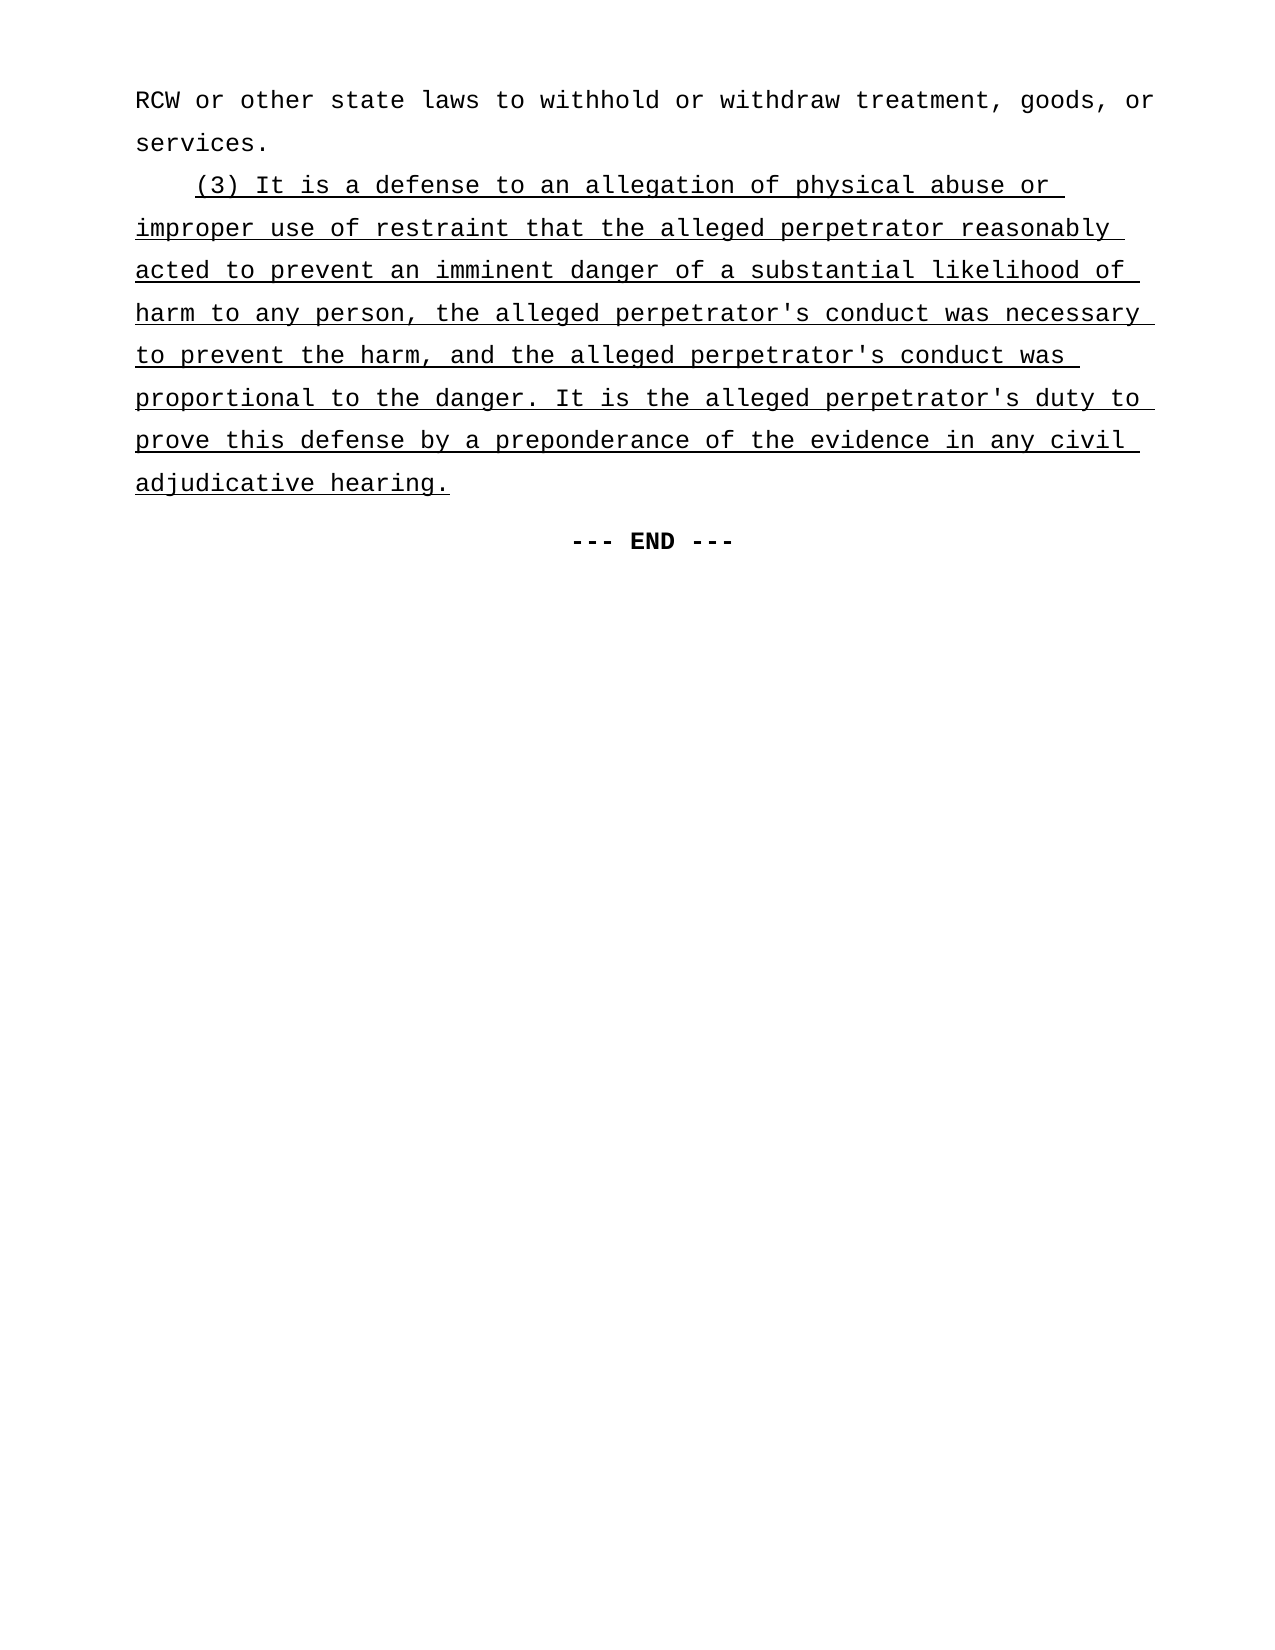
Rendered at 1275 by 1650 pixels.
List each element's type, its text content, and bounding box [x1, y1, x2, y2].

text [135, 75, 1170, 160]
text (3) It is a defense to an allegation of physical abuse or improper use of restraint that the alleged perpetrator reasonably acted to prevent an imminent danger of a substantial likelihood of harm to any person, the alleged perpetrator's conduct was necessary to prevent the harm, and the alleged perpetrator's conduct was proportional to the danger. It is the alleged perpetrator's duty to prove this defense by a preponderance of the evidence in any civil adjudicative hearing. [135, 160, 1170, 500]
text --- END --- [135, 528, 1170, 557]
